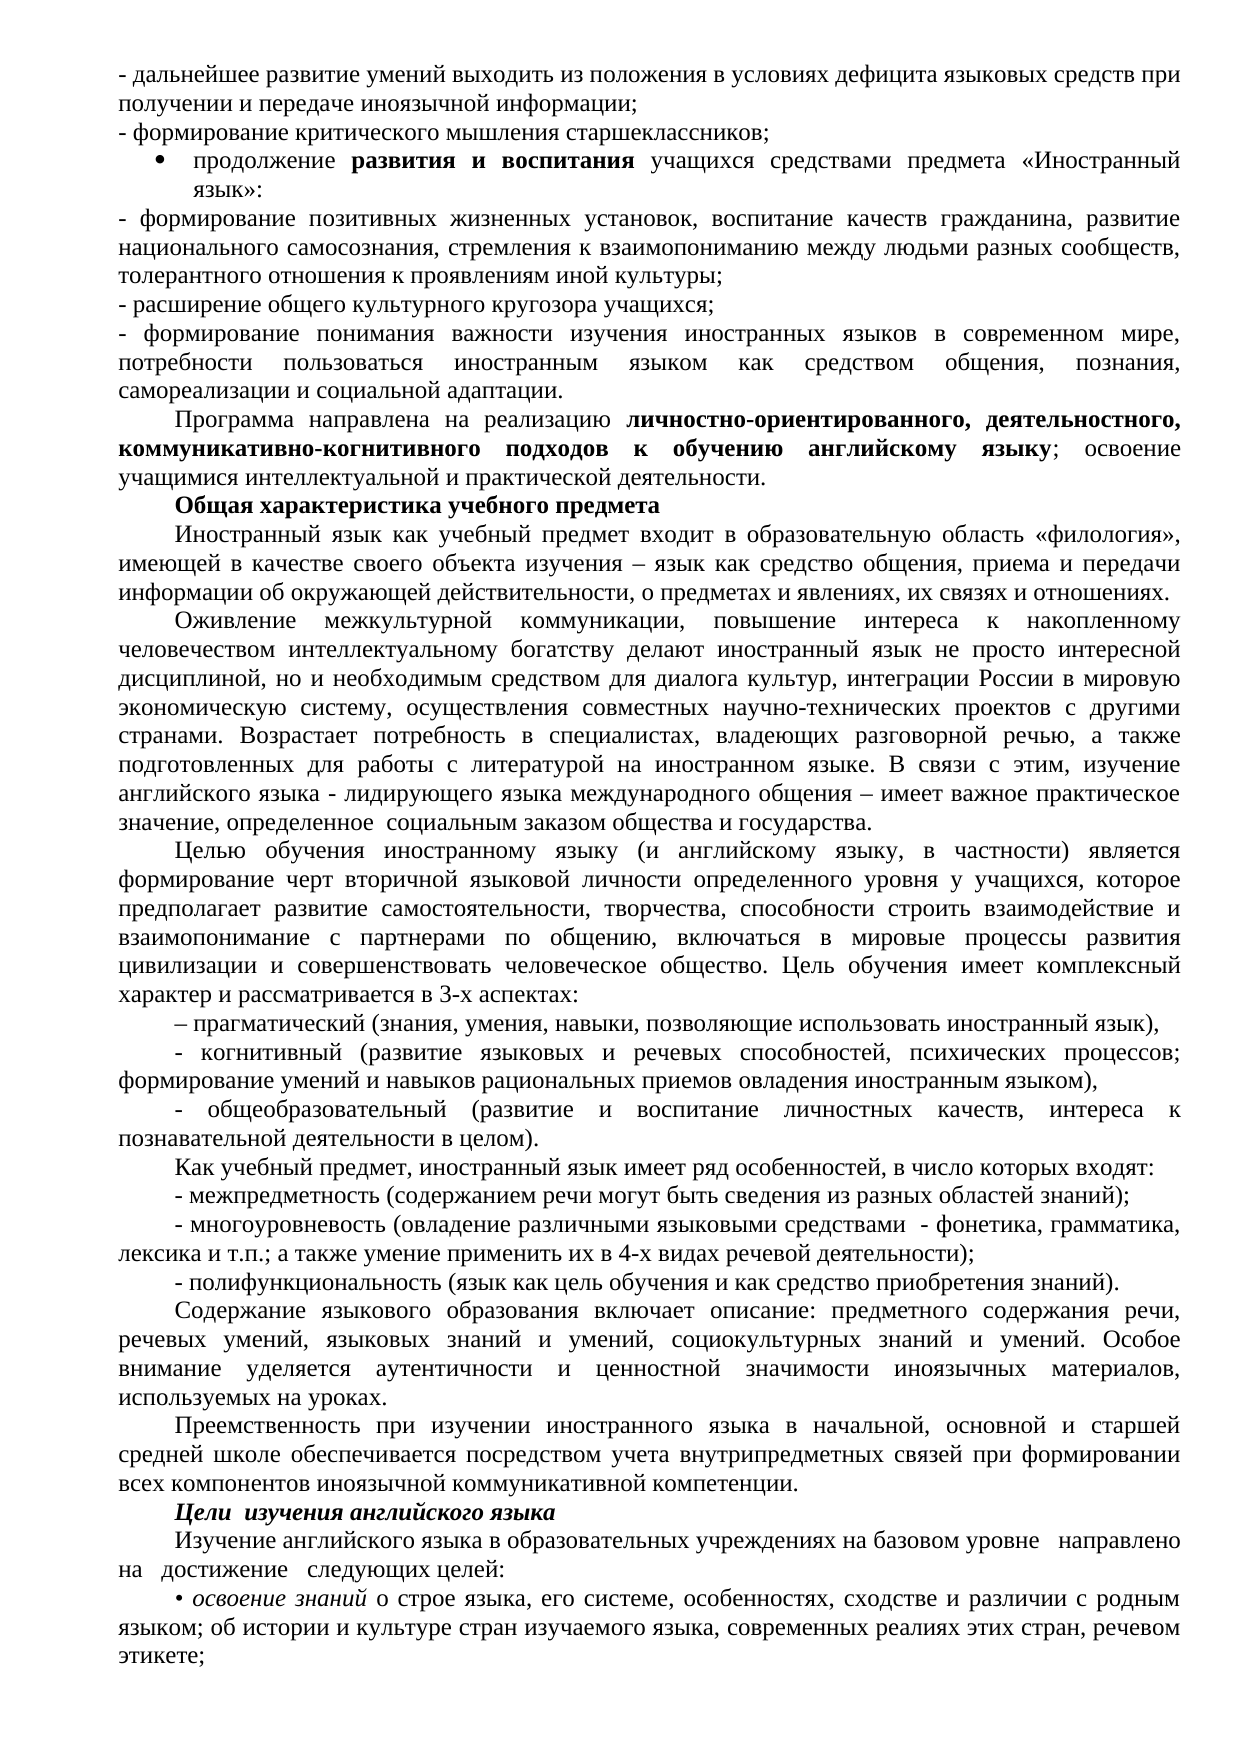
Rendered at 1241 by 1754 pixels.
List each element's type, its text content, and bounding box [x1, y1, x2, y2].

text Как учебный предмет, иностранный язык имеет ряд особенностей, в число которых входят: [118, 1152, 1182, 1180]
text - общеобразовательный (развитие и воспитание личностных качеств, интереса к познавательной деятельности в целом). [118, 1094, 1182, 1152]
text - формирование позитивных жизненных установок, воспитание качеств гражданина, развитие национального самосознания, стремления к взаимопониманию между людьми разных сообществ, толерантного отношения к проявлениям иной культуры; [118, 203, 1181, 289]
text - дальнейшее развитие умений выходить из положения в условиях дефицита языковых средств при получении и передаче иноязычной информации; [118, 59, 1181, 117]
text Целью обучения иностранному языку (и английскому языку, в частности) является формирование черт вторичной языковой личности определенного уровня у учащихся, которое предполагает развитие самостоятельности, творчества, способности строить взаимодействие и взаимопонимание с партнерами по общению, включаться в мировые процессы развития цивилизации и совершенствовать человеческое общество. Цель обучения имеет комплексный характер и рассматривается в 3-х аспектах: [118, 835, 1182, 1008]
text Иностранный язык как учебный предмет входит в образовательную область «филология», имеющей в качестве своего объекта изучения – язык как средство общения, приема и передачи информации об окружающей действительности, о предметах и явлениях, их связях и отношениях. [118, 519, 1182, 605]
text - полифункциональность (язык как цель обучения и как средство приобретения знаний). [118, 1267, 1182, 1295]
text Изучение английского языка в образовательных учреждениях на базовом уровне направлено на достижение следующих целей: [118, 1525, 1182, 1583]
text - формирование критического мышления старшеклассников; [118, 117, 1181, 145]
text Оживление межкультурной коммуникации, повышение интереса к накопленному человечеством интеллектуальному богатству делают иностранный язык не просто интересной дисциплиной, но и необходимым средством для диалога культур, интеграции России в мировую экономическую систему, осуществления совместных научно-технических проектов с другими странами. Возрастает потребность в специалистах, владеющих разговорной речью, а также подготовленных для работы с литературой на иностранном языке. В связи с этим, изучение английского языка - лидирующего языка международного общения – имеет важное практическое значение, определенное социальным заказом общества и государства. [118, 605, 1182, 835]
text Содержание языкового образования включает описание: предметного содержания речи, речевых умений, языковых знаний и умений, социокультурных знаний и умений. Особое внимание уделяется аутентичности и ценностной значимости иноязычных материалов, используемых на уроках. [118, 1295, 1182, 1410]
text Программа направлена на реализацию личностно-ориентированного, деятельностного, коммуникативно-когнитивного подходов к обучению английскому языку; освоение учащимися интеллектуальной и практической деятельности. [118, 404, 1181, 490]
text Общая характеристика учебного предмета [118, 490, 1182, 519]
text - межпредметность (содержанием речи могут быть сведения из разных областей знаний); [118, 1180, 1182, 1209]
text - многоуровневость (овладение различными языковыми средствами - фонетика, грамматика, лексика и т.п.; а также умение применить их в 4-х видах речевой деятельности); [118, 1209, 1182, 1267]
text Цели изучения английского языка [118, 1497, 1182, 1525]
text – прагматический (знания, умения, навыки, позволяющие использовать иностранный язык), [118, 1008, 1182, 1037]
text • освоение знаний о строе языка, его системе, особенностях, сходстве и различии с родным языком; об истории и культуре стран изучаемого языка, современных реалиях этих стран, речевом этикете; [118, 1583, 1182, 1669]
text - когнитивный (развитие языковых и речевых способностей, психических процессов; формирование умений и навыков рациональных приемов овладения иностранным языком), [118, 1037, 1182, 1094]
list продолжение развития и воспитания учащихся средствами предмета «Иностранный язык»: [156, 145, 1181, 203]
text - расширение общего культурного кругозора учащихся; [118, 289, 1181, 318]
text - формирование понимания важности изучения иностранных языков в современном мире, потребности пользоваться иностранным языком как средством общения, познания, самореализации и социальной адаптации. [118, 318, 1181, 404]
text Преемственность при изучении иностранного языка в начальной, основной и старшей средней школе обеспечивается посредством учета внутрипредметных связей при формировании всех компонентов иноязычной коммуникативной компетенции. [118, 1410, 1182, 1497]
